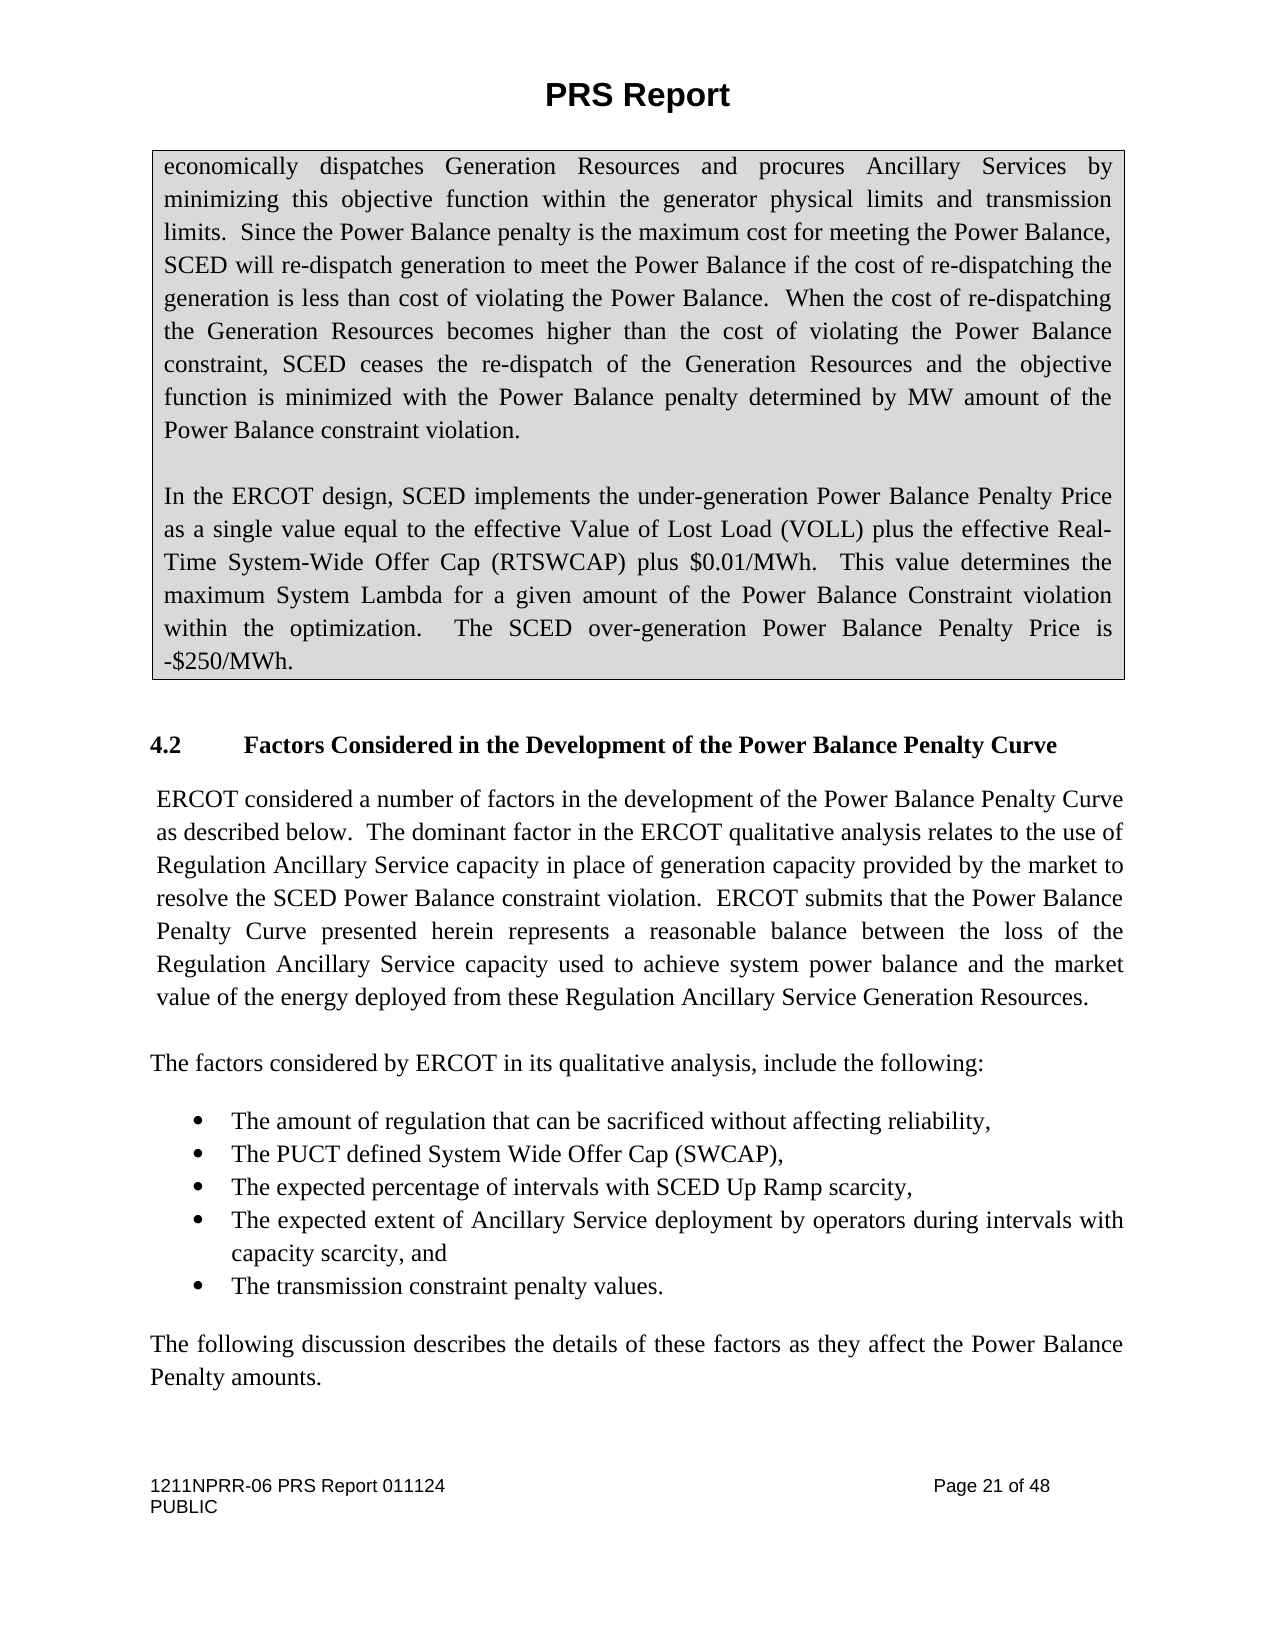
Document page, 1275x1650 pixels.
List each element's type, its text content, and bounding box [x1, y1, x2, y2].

list The expected percentage of intervals with SCED Up Ramp scarcity, [194, 1172, 1125, 1201]
list The amount of regulation that can be sacrificed without affecting reliability, [194, 1106, 1125, 1135]
text The following discussion describes the details of these factors as they affect the Power Balance Penalty amounts. [150, 1329, 1125, 1391]
text The factors considered by ERCOT in its qualitative analysis, include the following: [150, 1048, 1125, 1077]
text ERCOT considered a number of factors in the development of the Power Balance Penalty Curve as described below. The dominant factor in the ERCOT qualitative analysis relates to the use of Regulation Ancillary Service capacity in place of generation capacity provided by the market to resolve the SCED Power Balance constraint violation. ERCOT submits that the Power Balance Penalty Curve presented herein represents a reasonable balance between the loss of the Regulation Ancillary Service capacity used to achieve system power balance and the market value of the energy deployed from these Regulation Ancillary Service Generation Resources. [156, 784, 1125, 1011]
list The PUCT defined System Wide Offer Cap (SWCAP), [194, 1139, 1125, 1168]
text 4.2 Factors Considered in the Development of the Power Balance Penalty Curve [150, 730, 1125, 759]
list The expected extent of Ancillary Service deployment by operators during intervals with capacity scarcity, and [194, 1205, 1125, 1267]
list The transmission constraint penalty values. [194, 1271, 1125, 1300]
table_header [153, 151, 1124, 679]
